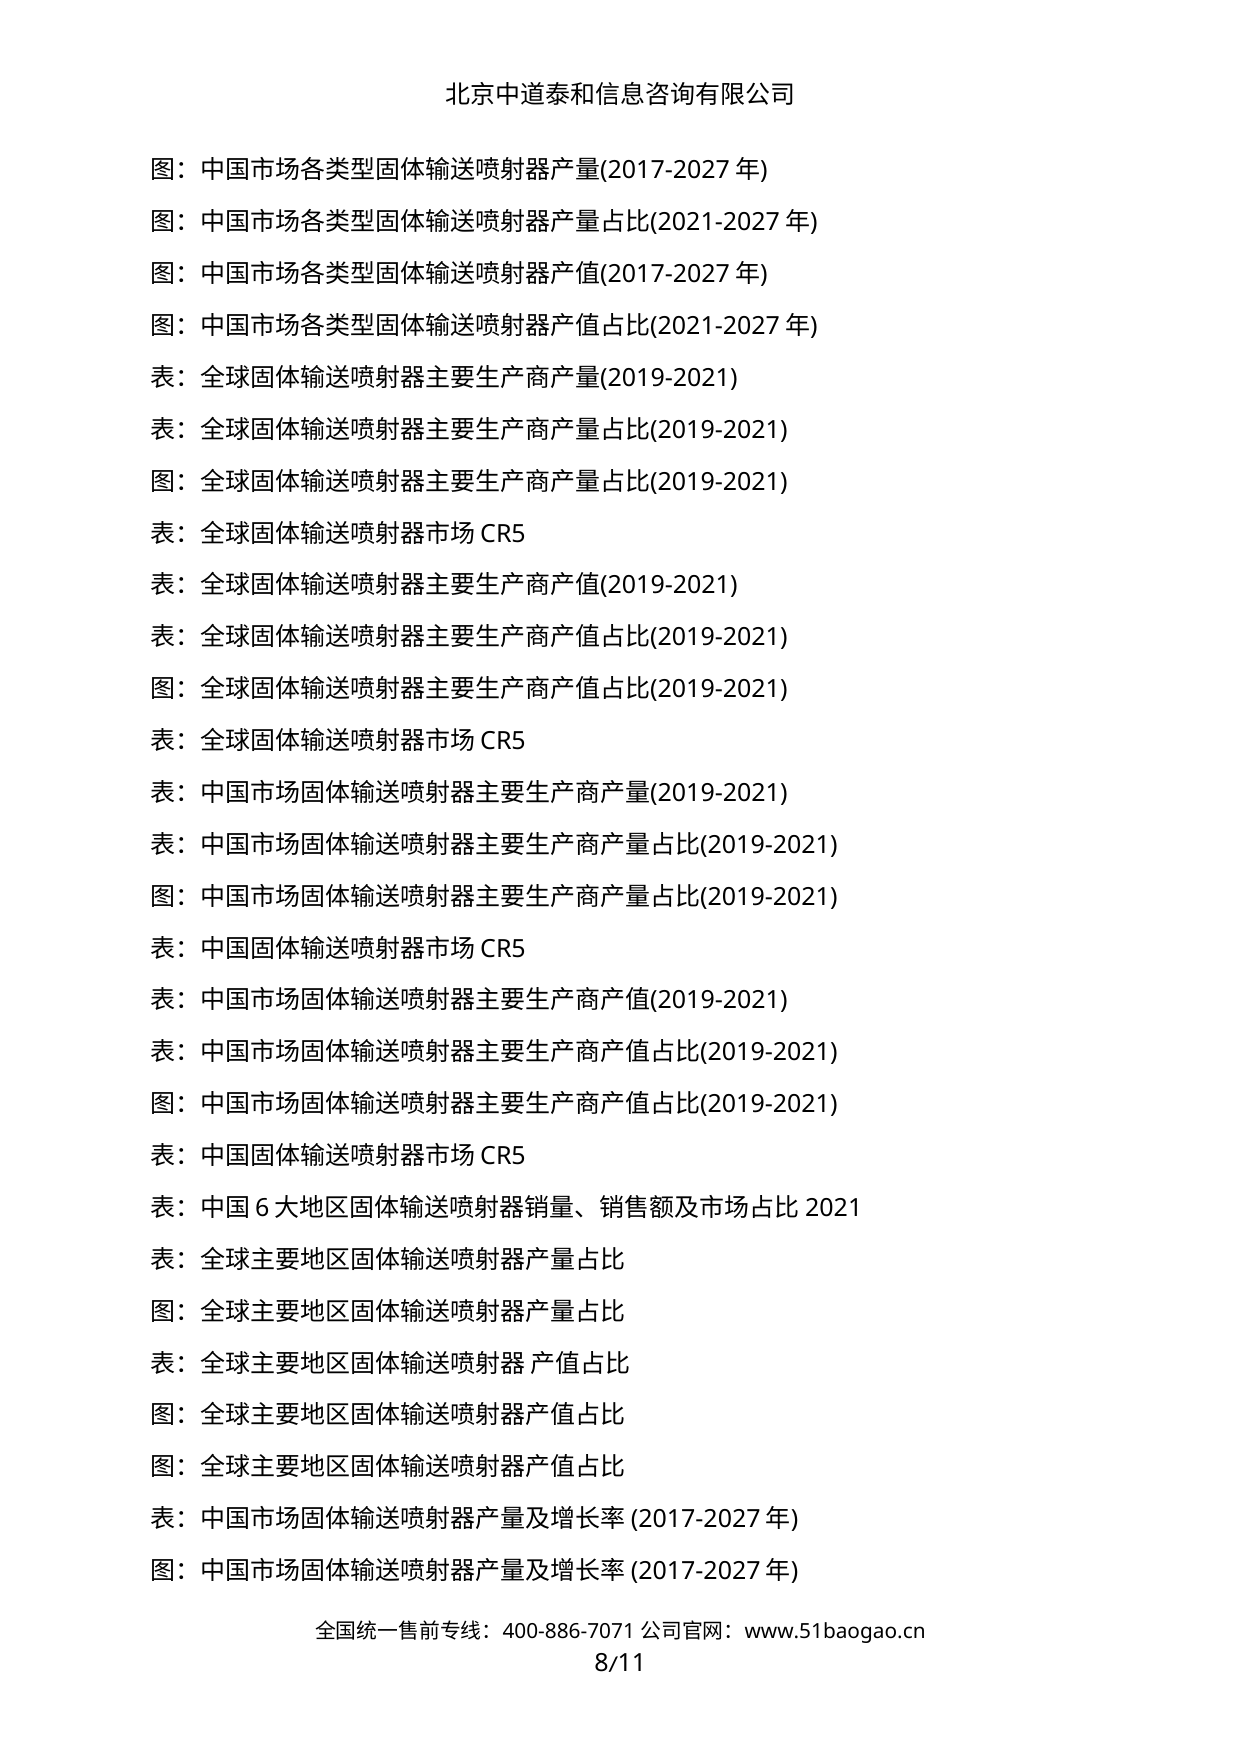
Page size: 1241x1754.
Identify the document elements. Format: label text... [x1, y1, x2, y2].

text 表：中国固体输送喷射器市场CR5 [150, 1136, 1090, 1172]
text 表：全球固体输送喷射器市场CR5 [150, 513, 1090, 549]
text 表：全球固体输送喷射器主要生产商产值(2019-2021) [150, 565, 1090, 601]
text 表：中国市场固体输送喷射器主要生产商产量占比(2019-2021) [150, 824, 1090, 861]
text 图：全球固体输送喷射器主要生产商产值占比(2019-2021) [150, 669, 1090, 705]
text 表：全球主要地区固体输送喷射器产量占比 [150, 1239, 1090, 1276]
text 表：中国固体输送喷射器市场CR5 [150, 928, 1090, 964]
text 表：全球固体输送喷射器市场CR5 [150, 721, 1090, 757]
text 图：全球主要地区固体输送喷射器产值占比 [150, 1395, 1090, 1431]
text 图：全球主要地区固体输送喷射器产值占比 [150, 1447, 1090, 1483]
text 表：全球固体输送喷射器主要生产商产值占比(2019-2021) [150, 617, 1090, 653]
text 表：中国市场固体输送喷射器主要生产商产值(2019-2021) [150, 980, 1090, 1016]
text 图：中国市场固体输送喷射器主要生产商产量占比(2019-2021) [150, 876, 1090, 912]
text 图：中国市场各类型固体输送喷射器产值占比(2021-2027年) [150, 306, 1090, 342]
text 表：全球主要地区固体输送喷射器 产值占比 [150, 1343, 1090, 1379]
text 图：中国市场固体输送喷射器产量及增长率 (2017-2027年) [150, 1551, 1090, 1587]
text 图：中国市场各类型固体输送喷射器产值(2017-2027年) [150, 254, 1090, 290]
text 表：中国市场固体输送喷射器主要生产商产量(2019-2021) [150, 772, 1090, 809]
text 表：中国市场固体输送喷射器主要生产商产值占比(2019-2021) [150, 1032, 1090, 1068]
text 表：全球固体输送喷射器主要生产商产量占比(2019-2021) [150, 409, 1090, 446]
text 图：中国市场固体输送喷射器主要生产商产值占比(2019-2021) [150, 1084, 1090, 1120]
text 图：全球主要地区固体输送喷射器产量占比 [150, 1291, 1090, 1327]
text 表：中国6大地区固体输送喷射器销量、销售额及市场占比 2021 [150, 1187, 1090, 1224]
text 表：中国市场固体输送喷射器产量及增长率 (2017-2027年) [150, 1499, 1090, 1535]
text 表：全球固体输送喷射器主要生产商产量(2019-2021) [150, 357, 1090, 394]
text 图：中国市场各类型固体输送喷射器产量(2017-2027年) [150, 150, 1090, 186]
text 图：全球固体输送喷射器主要生产商产量占比(2019-2021) [150, 461, 1090, 497]
text 图：中国市场各类型固体输送喷射器产量占比(2021-2027年) [150, 202, 1090, 238]
